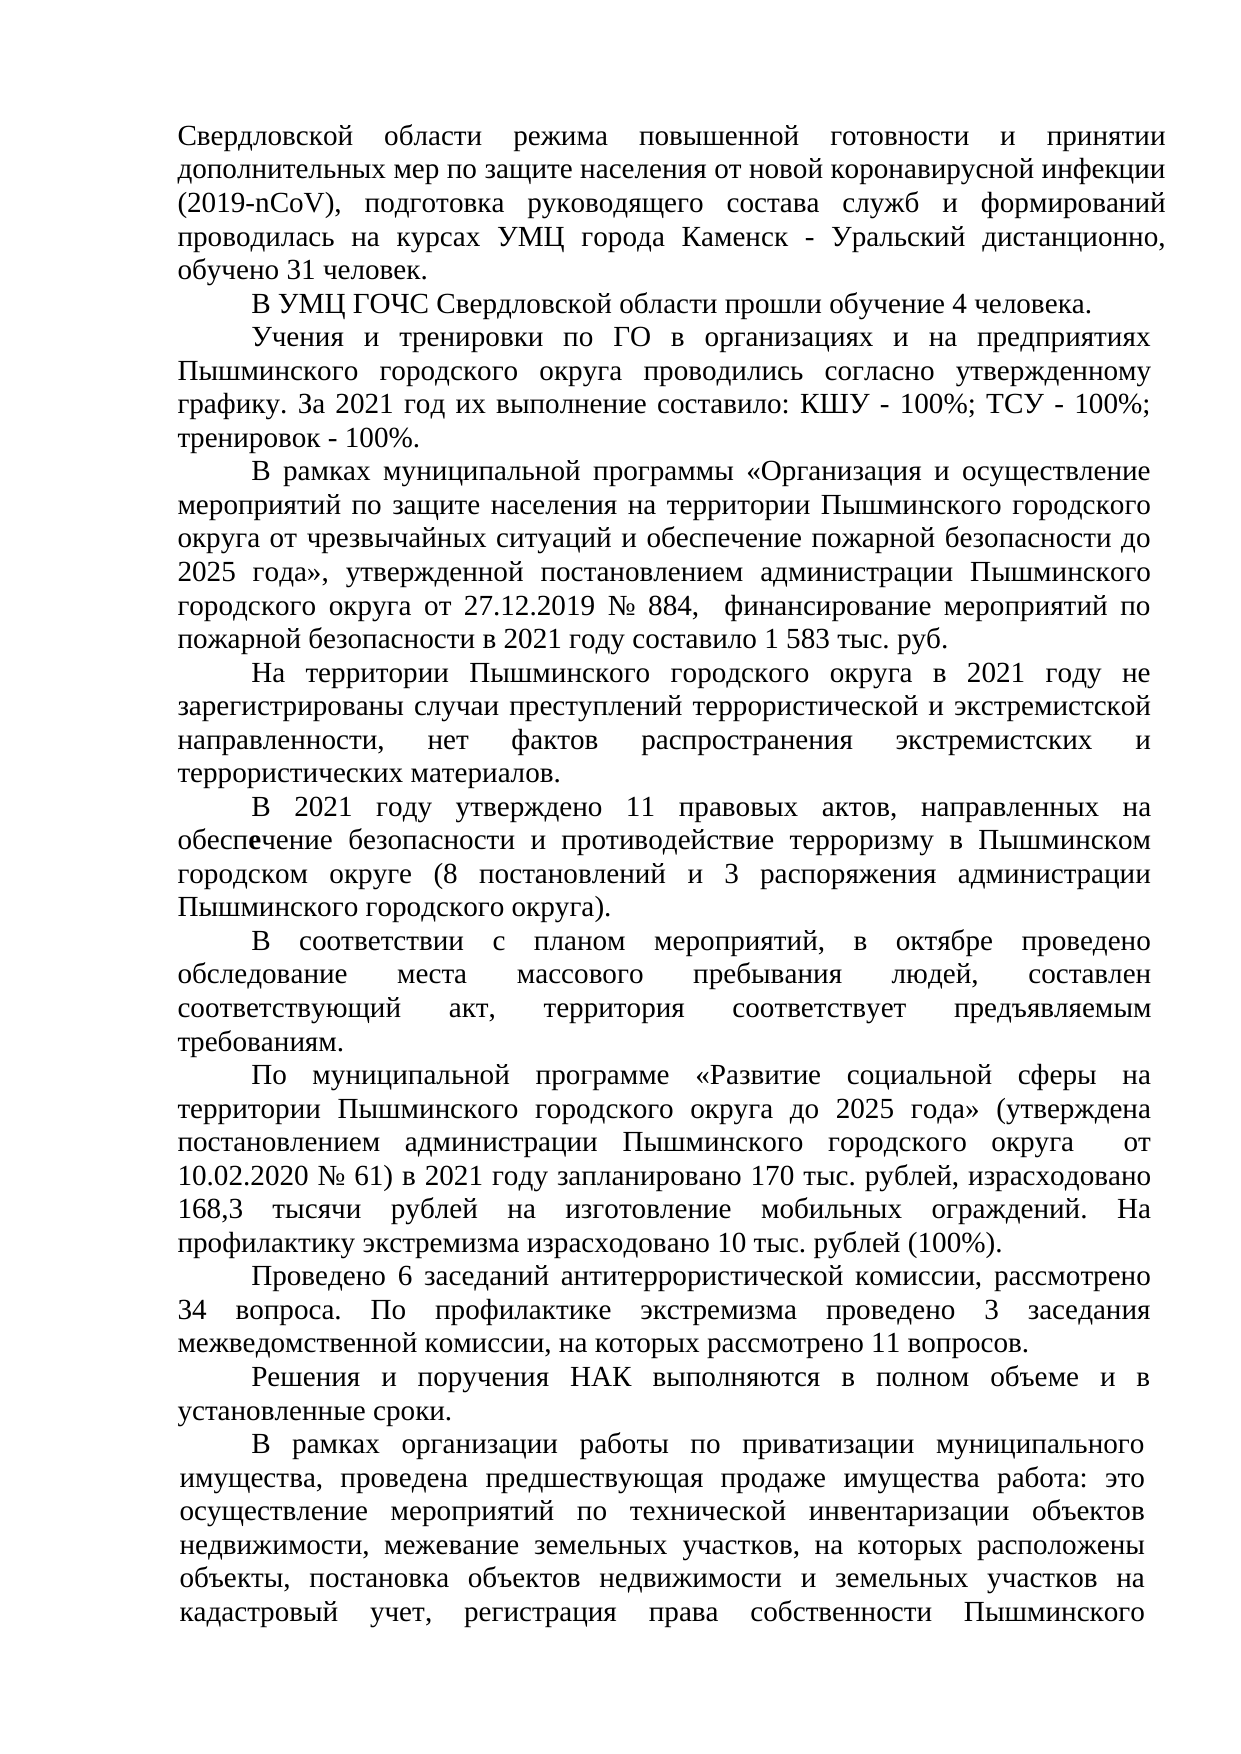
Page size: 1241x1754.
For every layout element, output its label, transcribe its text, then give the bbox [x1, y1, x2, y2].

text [179, 1426, 1145, 1627]
text По муниципальной программе «Развитие социальной сферы на территории Пышминского городского округа до 2025 года» (утверждена постановлением администрации Пышминского городского округа от 10.02.2020 № 61) в 2021 году запланировано 170 тыс. рублей, израсходовано 168,3 тысячи рублей на изготовление мобильных ограждений. На профилактику экстремизма израсходовано 10 тыс. рублей (100%). [177, 1057, 1152, 1258]
text Учения и тренировки по ГО в организациях и на предприятиях Пышминского городского округа проводились согласно утвержденному графику. За 2021 год их выполнение составило: КШУ - 100%; ТСУ - 100%; тренировок - 100%. [177, 319, 1152, 453]
text Решения и поручения НАК выполняются в полном объеме и в установленные сроки. [177, 1359, 1152, 1426]
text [177, 118, 1166, 286]
text В соответствии с планом мероприятий, в октябре проведено обследование места массового пребывания людей, составлен соответствующий акт, территория соответствует предъявляемым требованиям. [177, 923, 1152, 1057]
text На территории Пышминского городского округа в 2021 году не зарегистрированы случаи преступлений террористической и экстремистской направленности, нет фактов распространения экстремистских и террористических материалов. [177, 655, 1152, 789]
text Проведено 6 заседаний антитеррористической комиссии, рассмотрено 34 вопроса. По профилактике экстремизма проведено 3 заседания межведомственной комиссии, на которых рассмотрено 11 вопросов. [177, 1258, 1152, 1359]
text В 2021 году утверждено 11 правовых актов, направленных на обеспечение безопасности и противодействие терроризму в Пышминском городском округе (8 постановлений и 3 распоряжения администрации Пышминского городского округа). [177, 789, 1152, 923]
text В УМЦ ГОЧС Свердловской области прошли обучение 4 человека. [177, 286, 1166, 319]
text В рамках муниципальной программы «Организация и осуществление мероприятий по защите населения на территории Пышминского городского округа от чрезвычайных ситуаций и обеспечение пожарной безопасности до 2025 года», утвержденной постановлением администрации Пышминского городского округа от 27.12.2019 № 884, финансирование мероприятий по пожарной безопасности в 2021 году составило 1 583 тыс. руб. [177, 453, 1152, 655]
